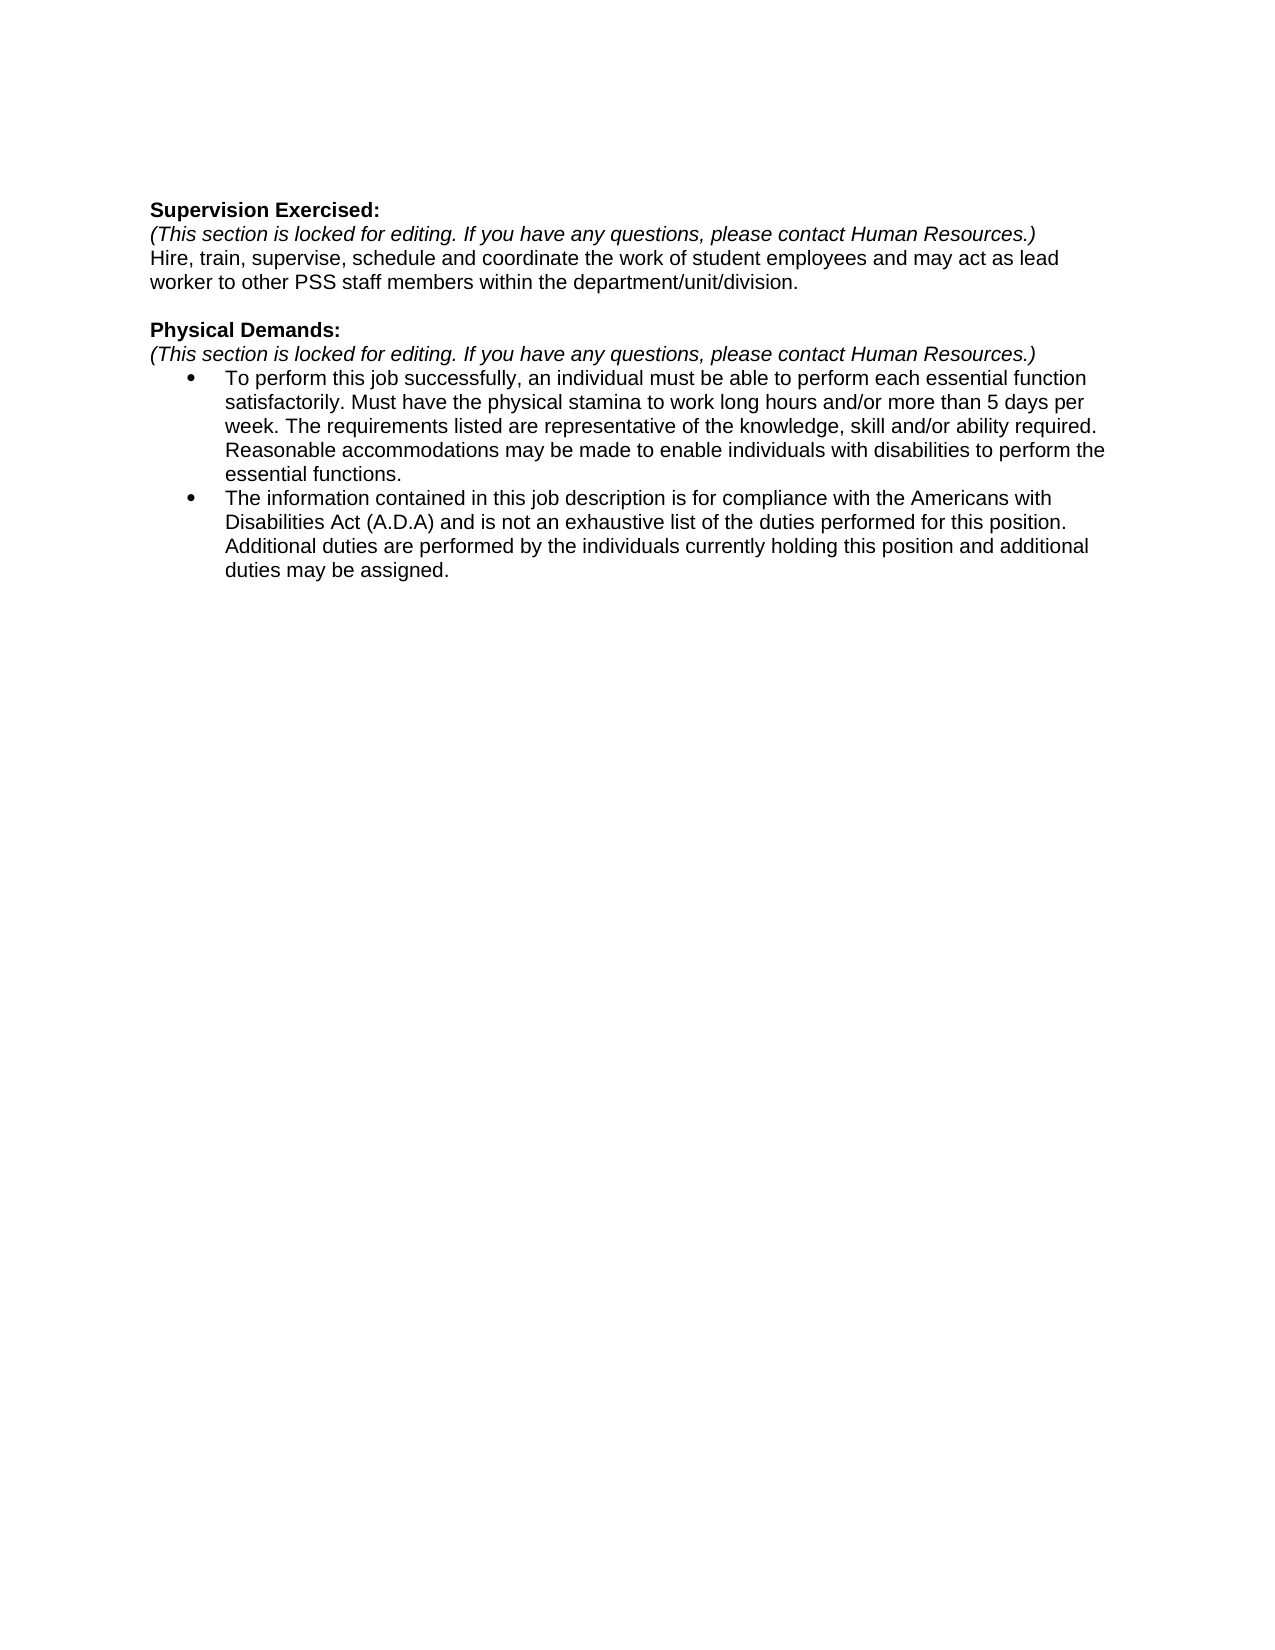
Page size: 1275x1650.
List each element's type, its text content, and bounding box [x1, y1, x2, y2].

list The information contained in this job description is for compliance with the Americans with Disabilities Act (A.D.A) and is not an exhaustive list of the duties performed for this position. Additional duties are performed by the individuals currently holding this position and additional duties may be assigned. [187, 486, 1125, 581]
text Physical Demands: [150, 318, 1125, 342]
text Supervision Exercised: [150, 198, 1125, 222]
text Hire, train, supervise, schedule and coordinate the work of student employees and may act as lead worker to other PSS staff members within the department/unit/division. [150, 246, 1125, 294]
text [150, 222, 1125, 246]
list To perform this job successfully, an individual must be able to perform each essential function satisfactorily. Must have the physical stamina to work long hours and/or more than 5 days per week. The requirements listed are representative of the knowledge, skill and/or ability required. Reasonable accommodations may be made to enable individuals with disabilities to perform the essential functions. [187, 366, 1125, 486]
text (This section is locked for editing. If you have any questions, please contact Human Resources.) [150, 342, 1125, 366]
